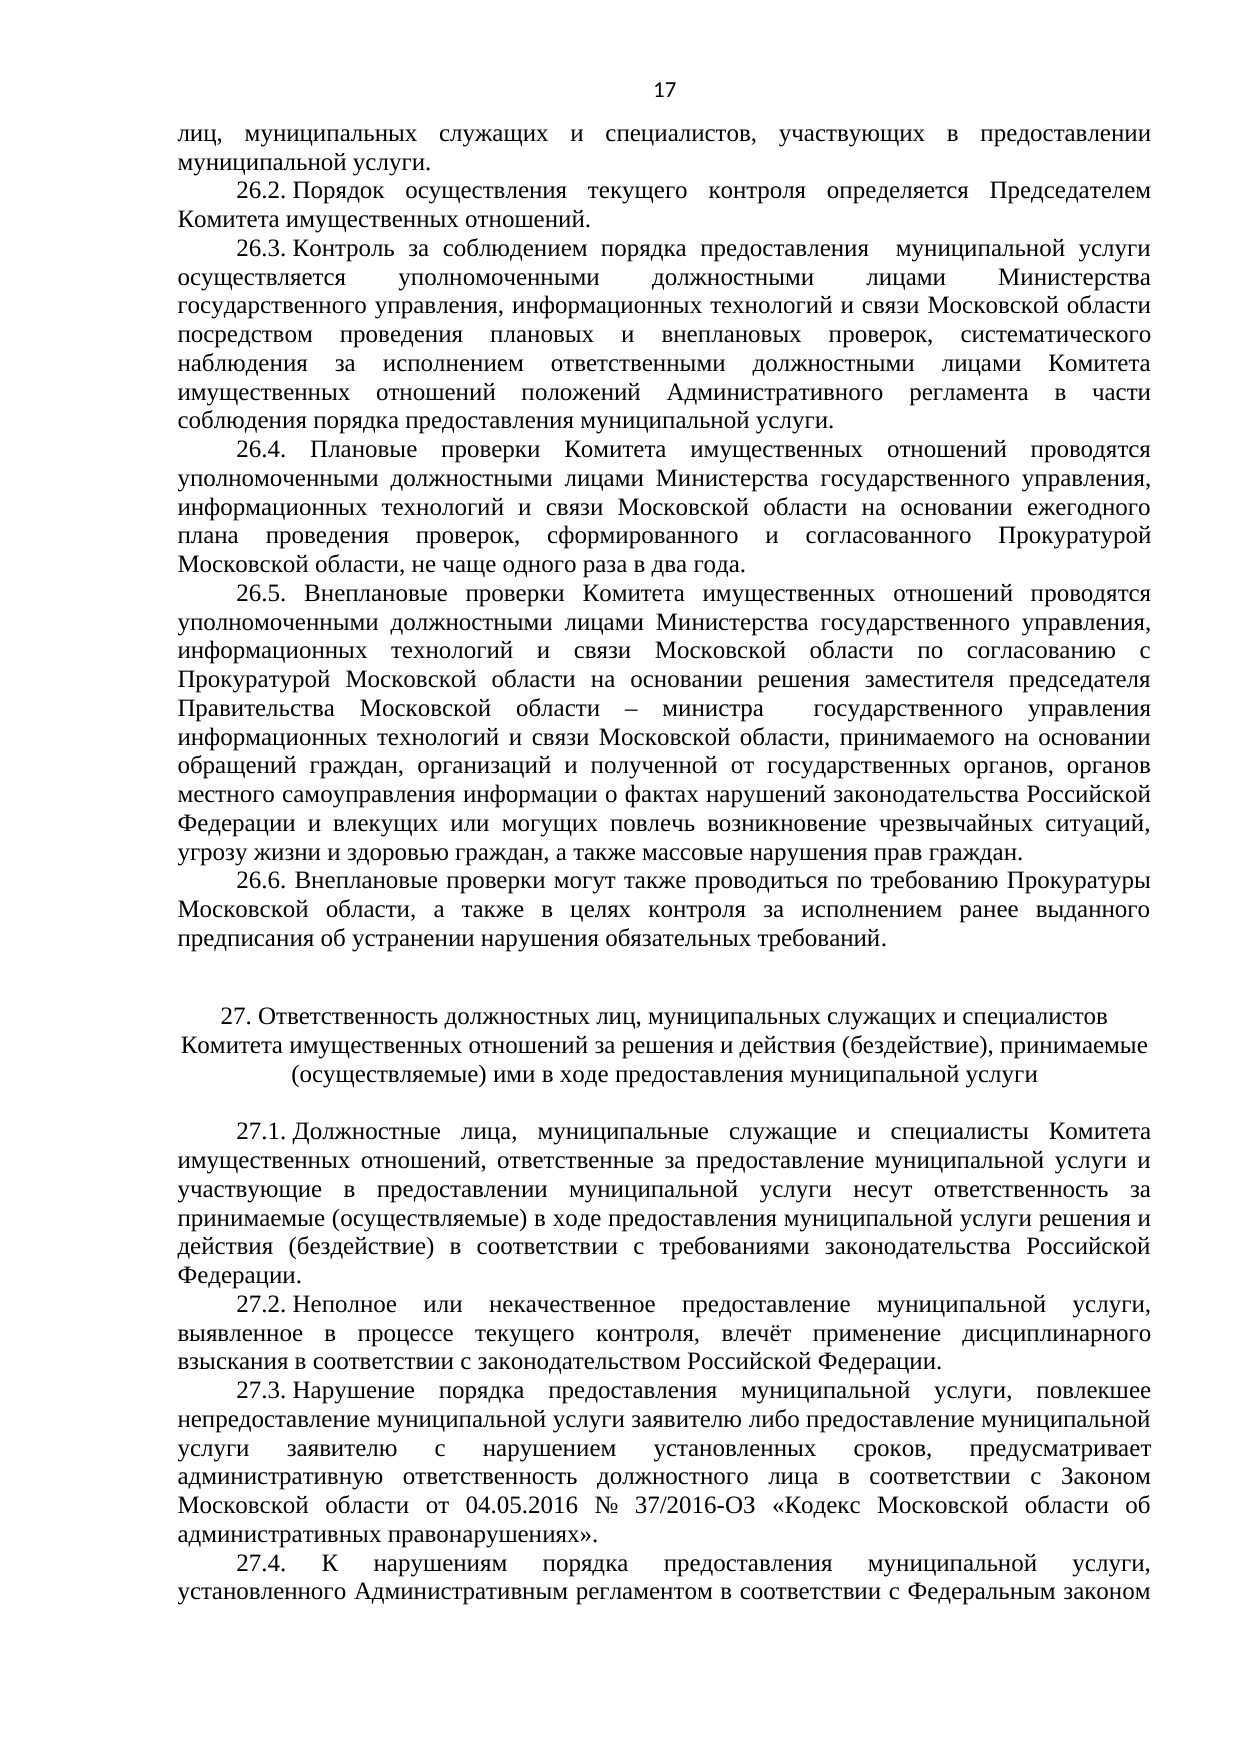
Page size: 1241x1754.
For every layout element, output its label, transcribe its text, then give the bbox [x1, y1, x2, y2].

list 27.1. Должностные лица, муниципальные служащие и специалисты Комитета имущественных отношений, ответственные за предоставление муниципальной услуги и участвующие в предоставлении муниципальной услуги несут ответственность за принимаемые (осуществляемые) в ходе предоставления муниципальной услуги решения и действия (бездействие) в соответствии с требованиями законодательства Российской Федерации. [177, 1116, 1152, 1289]
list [177, 118, 1152, 176]
list 27. Ответственность должностных лиц, муниципальных служащих и специалистов [177, 1001, 1152, 1030]
list 26.4. Плановые проверки Комитета имущественных отношений проводятся уполномоченными должностными лицами Министерства государственного управления, информационных технологий и связи Московской области на основании ежегодного плана проведения проверок, сформированного и согласованного Прокуратурой Московской области, не чаще одного раза в два года. [177, 434, 1152, 578]
list Комитета имущественных отношений за решения и действия (бездействие), принимаемые (осуществляемые) ими в ходе предоставления муниципальной услуги [177, 1030, 1152, 1088]
list 27.3. Нарушение порядка предоставления муниципальной услуги, повлекшее непредоставление муниципальной услуги заявителю либо предоставление муниципальной услуги заявителю с нарушением установленных сроков, предусматривает административную ответственность должностного лица в соответствии с Законом Московской области от 04.05.2016 № 37/2016-ОЗ «Кодекс Московской области об административных правонарушениях». [177, 1375, 1152, 1548]
list 27.2. Неполное или некачественное предоставление муниципальной услуги, выявленное в процессе текущего контроля, влечёт применение дисциплинарного взыскания в соответствии с законодательством Российской Федерации. [177, 1289, 1152, 1375]
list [177, 1548, 1152, 1605]
list 26.6. Внеплановые проверки могут также проводиться по требованию Прокуратуры Московской области, а также в целях контроля за исполнением ранее выданного предписания об устранении нарушения обязательных требований. [177, 866, 1152, 952]
list 26.3. Контроль за соблюдением порядка предоставления муниципальной услуги осуществляется уполномоченными должностными лицами Министерства государственного управления, информационных технологий и связи Московской области посредством проведения плановых и внеплановых проверок, систематического наблюдения за исполнением ответственными должностными лицами Комитета имущественных отношений положений Административного регламента в части соблюдения порядка предоставления муниципальной услуги. [177, 233, 1152, 434]
list 26.5. Внеплановые проверки Комитета имущественных отношений проводятся уполномоченными должностными лицами Министерства государственного управления, информационных технологий и связи Московской области по согласованию с Прокуратурой Московской области на основании решения заместителя председателя Правительства Московской области – министра государственного управления информационных технологий и связи Московской области, принимаемого на основании обращений граждан, организаций и полученной от государственных органов, органов местного самоуправления информации о фактах нарушений законодательства Российской Федерации и влекущих или могущих повлечь возникновение чрезвычайных ситуаций, угрозу жизни и здоровью граждан, а также массовые нарушения прав граждан. [177, 578, 1152, 866]
list 26.2. Порядок осуществления текущего контроля определяется Председателем Комитета имущественных отношений. [177, 176, 1152, 233]
